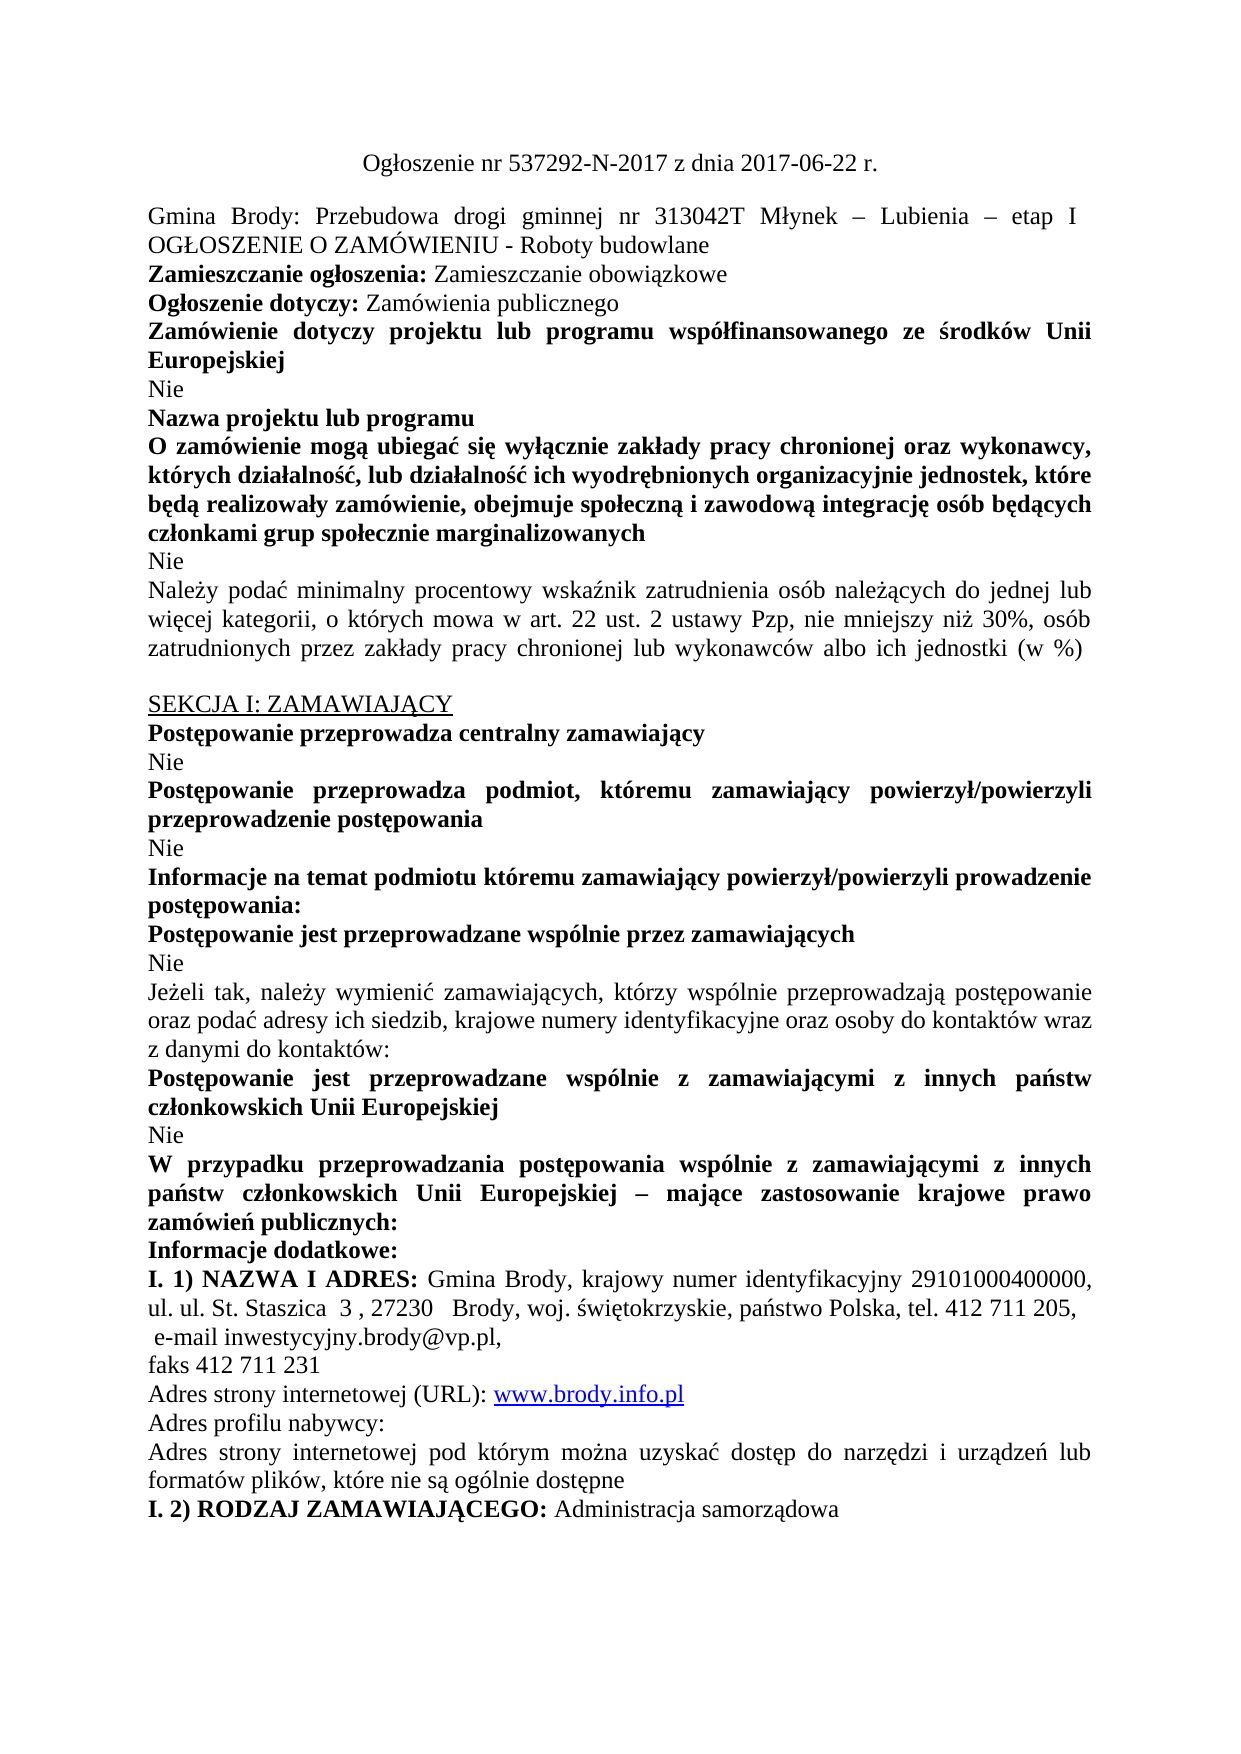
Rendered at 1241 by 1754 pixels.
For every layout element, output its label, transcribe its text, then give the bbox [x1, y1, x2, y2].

text Postępowanie przeprowadza podmiot, któremu zamawiający powierzył/powierzyli przeprowadzenie postępowania [148, 776, 1093, 833]
text Nie [148, 546, 1093, 575]
text Postępowanie przeprowadza centralny zamawiający [148, 718, 1093, 747]
text Gmina Brody: Przebudowa drogi gminnej nr 313042T Młynek – Lubienia – etap I OGŁOSZENIE O ZAMÓWIENIU - Roboty budowlane [148, 201, 1093, 259]
text O zamówienie mogą ubiegać się wyłącznie zakłady pracy chronionej oraz wykonawcy, których działalność, lub działalność ich wyodrębnionych organizacyjnie jednostek, które będą realizowały zamówienie, obejmuje społeczną i zawodową integrację osób będących członkami grup społecznie marginalizowanych [148, 431, 1093, 546]
text Ogłoszenie dotyczy: Zamówienia publicznego [148, 288, 1093, 316]
text Nie [148, 747, 1093, 776]
text Postępowanie jest przeprowadzane wspólnie z zamawiającymi z innych państw członkowskich Unii Europejskiej [148, 1063, 1093, 1121]
text Informacje na temat podmiotu któremu zamawiający powierzył/powierzyli prowadzenie postępowania: Postępowanie jest przeprowadzane wspólnie przez zamawiających [148, 862, 1093, 948]
text Ogłoszenie nr 537292-N-2017 z dnia 2017-06-22 r. [148, 148, 1093, 176]
text W przypadku przeprowadzania postępowania wspólnie z zamawiającymi z innych państw członkowskich Unii Europejskiej – mające zastosowanie krajowe prawo zamówień publicznych: [148, 1149, 1093, 1236]
text I. 2) RODZAJ ZAMAWIAJĄCEGO: Administracja samorządowa [148, 1494, 1093, 1523]
text Adres strony internetowej pod którym można uzyskać dostęp do narzędzi i urządzeń lub formatów plików, które nie są ogólnie dostępne [148, 1437, 1093, 1494]
text Jeżeli tak, należy wymienić zamawiających, którzy wspólnie przeprowadzają postępowanie oraz podać adresy ich siedzib, krajowe numery identyfikacyjne oraz osoby do kontaktów wraz z danymi do kontaktów: [148, 977, 1093, 1063]
text Adres strony internetowej (URL): www.brody.info.pl [148, 1379, 1093, 1408]
text SEKCJA I: ZAMAWIAJĄCY [148, 689, 1093, 718]
text Zamieszczanie ogłoszenia: Zamieszczanie obowiązkowe [148, 259, 1093, 288]
text Nie [148, 1121, 1093, 1149]
text I. 1) NAZWA I ADRES: Gmina Brody, krajowy numer identyfikacyjny 29101000400000, ul. ul. St. Staszica 3 , 27230 Brody, woj. świętokrzyskie, państwo Polska, tel. 412 711 205, [148, 1264, 1093, 1322]
text faks 412 711 231 [148, 1351, 1093, 1379]
text Nie [148, 948, 1093, 977]
text Należy podać minimalny procentowy wskaźnik zatrudnienia osób należących do jednej lub więcej kategorii, o których mowa w art. 22 ust. 2 ustawy Pzp, nie mniejszy niż 30%, osób zatrudnionych przez zakłady pracy chronionej lub wykonawców albo ich jednostki (w %) [148, 575, 1093, 689]
text Adres profilu nabywcy: [148, 1408, 1093, 1437]
text Informacje dodatkowe: [148, 1236, 1093, 1264]
text Nie [148, 374, 1093, 403]
text Nie [148, 833, 1093, 862]
text Zamówienie dotyczy projektu lub programu współfinansowanego ze środków Unii Europejskiej [148, 316, 1093, 374]
text Nazwa projektu lub programu [148, 403, 1093, 431]
text e-mail inwestycyjny.brody@vp.pl, [148, 1322, 1093, 1351]
